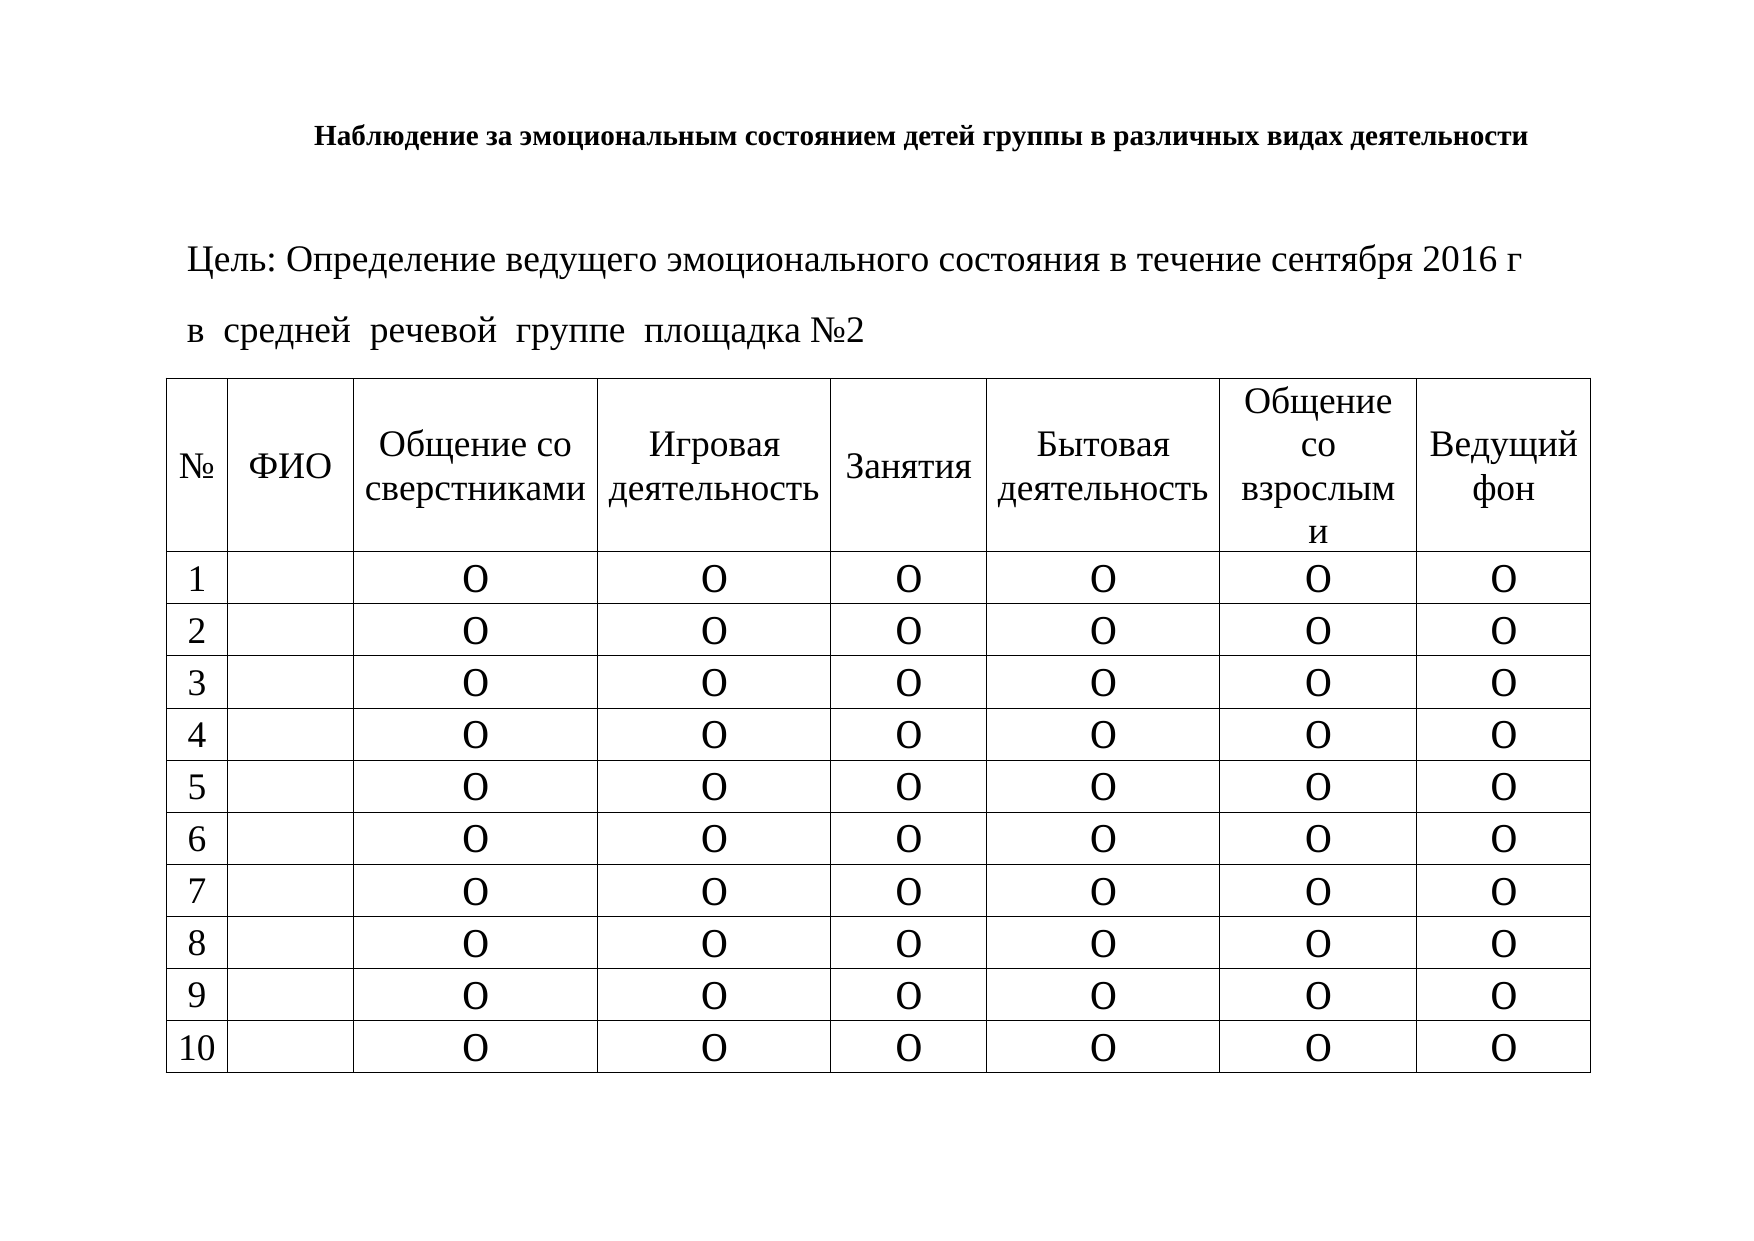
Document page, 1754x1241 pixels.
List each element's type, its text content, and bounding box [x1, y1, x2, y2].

table_cell [1417, 865, 1590, 916]
table_cell [1220, 656, 1416, 707]
table_cell [354, 865, 597, 916]
table_cell 10 [167, 1021, 227, 1072]
table_cell [354, 917, 597, 968]
table_header Общение со сверстниками [354, 379, 597, 551]
table_cell [987, 969, 1219, 1020]
table_cell [228, 709, 353, 759]
table_cell [831, 761, 986, 812]
table_cell [598, 761, 830, 812]
table_cell [1417, 917, 1590, 968]
table_cell [228, 969, 353, 1020]
table_cell [1220, 761, 1416, 812]
table_header Игровая деятельность [598, 379, 830, 551]
table_cell [354, 761, 597, 812]
table_cell [228, 813, 353, 864]
table_cell [831, 709, 986, 759]
table_cell 2 [167, 604, 227, 655]
table_cell [831, 813, 986, 864]
table_cell [354, 552, 597, 603]
table_cell 6 [167, 813, 227, 864]
table_cell [987, 865, 1219, 916]
table_header Бытовая деятельность [987, 379, 1219, 551]
table_cell 5 [167, 761, 227, 812]
table_cell [1417, 969, 1590, 1020]
table_cell [1417, 813, 1590, 864]
table_cell [987, 656, 1219, 707]
table_cell [1220, 969, 1416, 1020]
table_header Ведущий фон [1417, 379, 1590, 551]
text Цель: Определение ведущего эмоционального состояния в течение сентября 2016 г [177, 237, 1665, 280]
table_cell 4 [167, 709, 227, 759]
table_cell [831, 656, 986, 707]
table_cell [831, 604, 986, 655]
table_cell [987, 552, 1219, 603]
table_cell [831, 865, 986, 916]
table_cell [987, 917, 1219, 968]
table_cell [598, 969, 830, 1020]
table_cell [1417, 761, 1590, 812]
table_cell [1220, 709, 1416, 759]
table_cell [987, 604, 1219, 655]
table_cell [831, 1021, 986, 1072]
table_cell [987, 813, 1219, 864]
table_cell [354, 1021, 597, 1072]
table_cell 1 [167, 552, 227, 603]
table_cell [354, 709, 597, 759]
table_cell [1417, 709, 1590, 759]
table_header Занятия [831, 379, 986, 551]
table_cell [598, 1021, 830, 1072]
table_cell [354, 656, 597, 707]
table_cell [1417, 604, 1590, 655]
table_cell [228, 761, 353, 812]
table_cell [354, 604, 597, 655]
table_cell [1220, 604, 1416, 655]
table_cell [1220, 813, 1416, 864]
table_cell 7 [167, 865, 227, 916]
table_cell [228, 552, 353, 603]
table_cell 3 [167, 656, 227, 707]
table_cell [598, 656, 830, 707]
table_cell [598, 813, 830, 864]
table_cell [1220, 917, 1416, 968]
table_cell [1220, 865, 1416, 916]
table_header Общение со взрослыми [1220, 379, 1416, 551]
table_cell 9 [167, 969, 227, 1020]
table_cell [831, 969, 986, 1020]
table_cell [354, 813, 597, 864]
text в средней речевой группе площадка №2 [177, 307, 1665, 350]
table_cell [1417, 552, 1590, 603]
table_cell [831, 917, 986, 968]
table_cell [598, 865, 830, 916]
table_cell [228, 865, 353, 916]
table_cell [598, 709, 830, 759]
table_cell [987, 709, 1219, 759]
table_cell [228, 917, 353, 968]
table_header № [167, 379, 227, 551]
table_header ФИО [228, 379, 353, 551]
table_cell [1220, 1021, 1416, 1072]
table_cell [228, 604, 353, 655]
table_cell [598, 552, 830, 603]
table_cell [987, 761, 1219, 812]
table_cell [598, 604, 830, 655]
table_cell [228, 1021, 353, 1072]
table_cell 8 [167, 917, 227, 968]
table_cell [354, 969, 597, 1020]
table_cell [987, 1021, 1219, 1072]
text Наблюдение за эмоциональным состоянием детей группы в различных видах деятельности [177, 118, 1665, 152]
table_cell [228, 656, 353, 707]
table_cell [1417, 656, 1590, 707]
table_cell [831, 552, 986, 603]
table_cell [1220, 552, 1416, 603]
table_cell [1417, 1021, 1590, 1072]
table_cell [598, 917, 830, 968]
